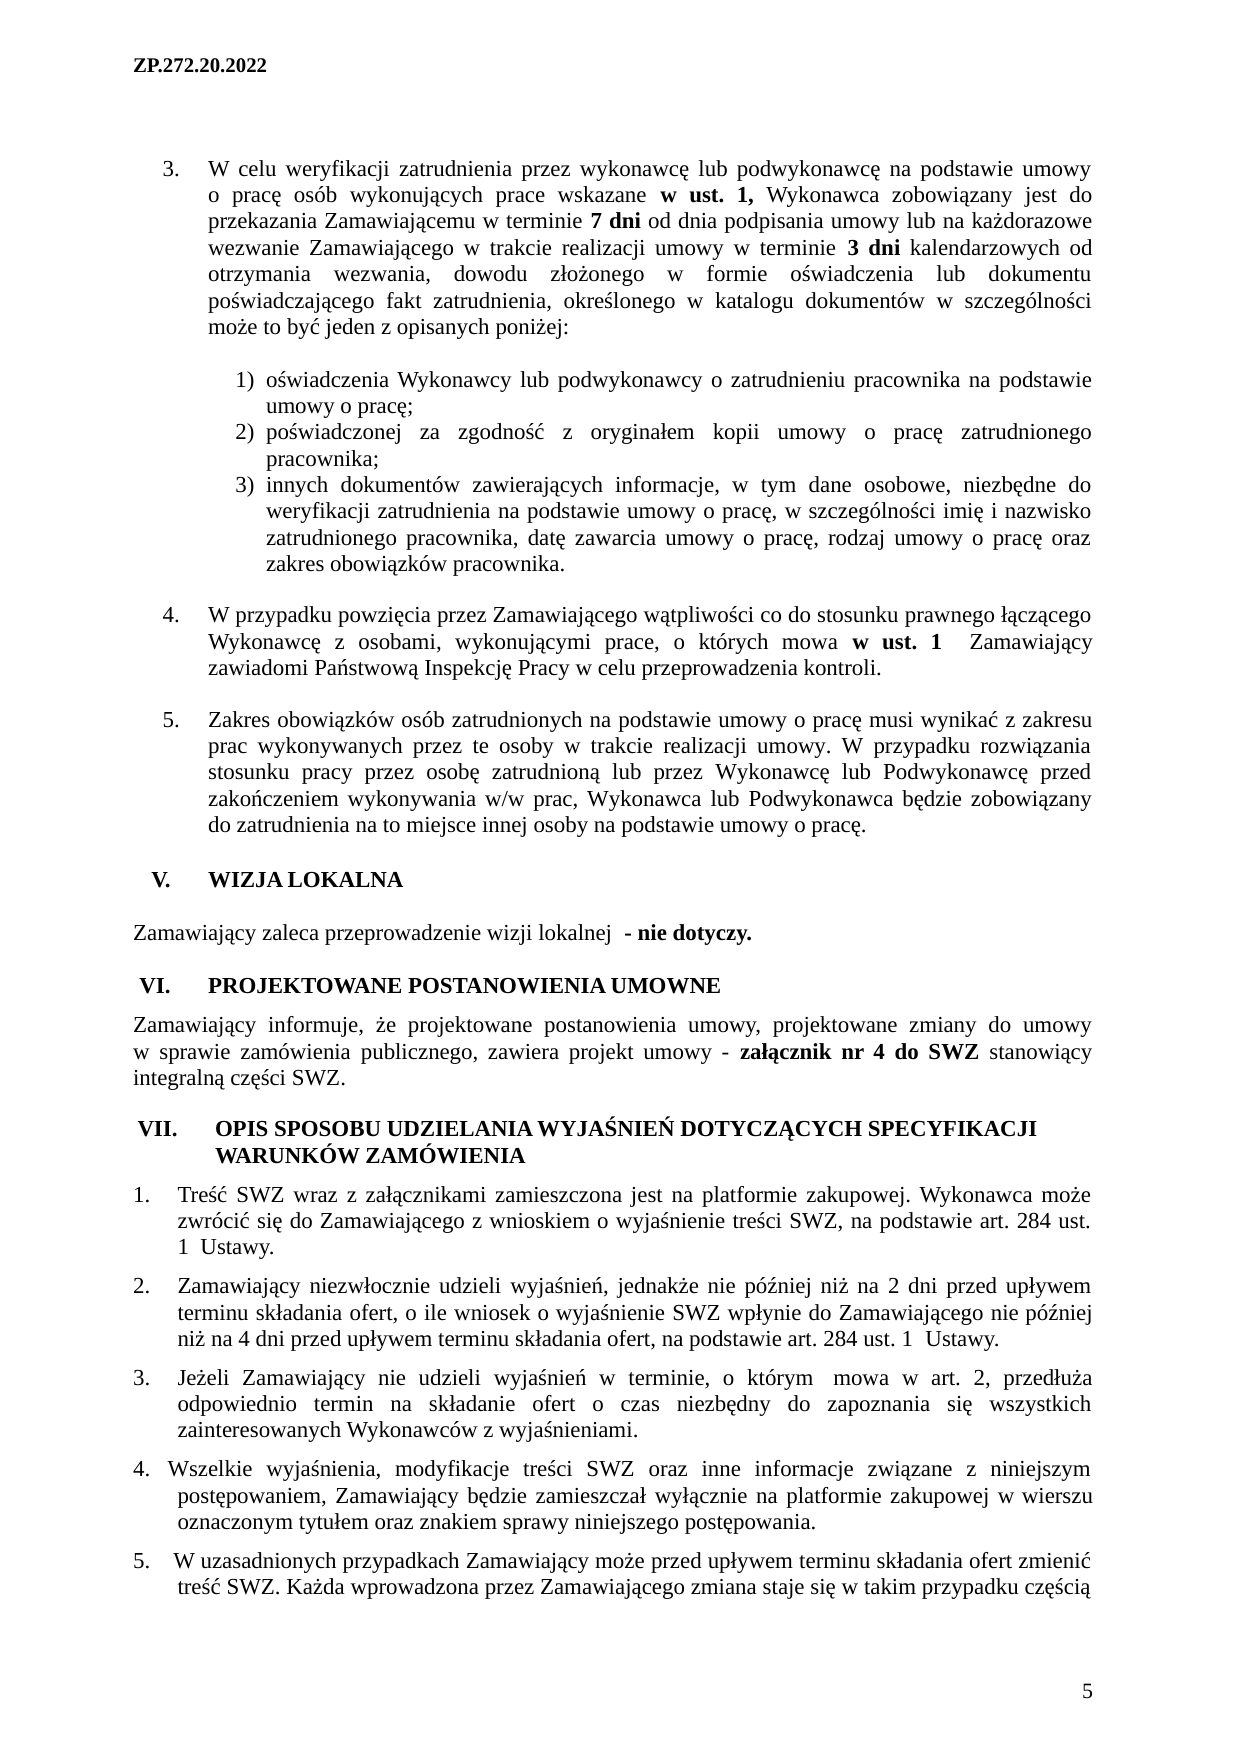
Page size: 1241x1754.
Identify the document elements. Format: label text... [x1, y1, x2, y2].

list Jeżeli Zamawiający nie udzieli wyjaśnień w terminie, o którym mowa w art. 2, przedłuża odpowiednio termin na składanie ofert o czas niezbędny do zapoznania się wszystkich zainteresowanych Wykonawców z wyjaśnieniami. [133, 1364, 1093, 1443]
list poświadczonej za zgodność z oryginałem kopii umowy o pracę zatrudnionego pracownika; [235, 418, 1093, 471]
list W celu weryfikacji zatrudnienia przez wykonawcę lub podwykonawcę na podstawie umowy o pracę osób wykonujących prace wskazane w ust. 1, Wykonawca zobowiązany jest do przekazania Zamawiającemu w terminie 7 dni od dnia podpisania umowy lub na każdorazowe wezwanie Zamawiającego w trakcie realizacji umowy w terminie 3 dni kalendarzowych od otrzymania wezwania, dowodu złożonego w formie oświadczenia lub dokumentu poświadczającego fakt zatrudnienia, określonego w katalogu dokumentów w szczególności może to być jeden z opisanych poniżej: [162, 155, 1093, 339]
list Zakres obowiązków osób zatrudnionych na podstawie umowy o pracę musi wynikać z zakresu prac wykonywanych przez te osoby w trakcie realizacji umowy. W przypadku rozwiązania stosunku pracy przez osobę zatrudnioną lub przez Wykonawcę lub Podwykonawcę przed zakończeniem wykonywania w/w prac, Wykonawca lub Podwykonawca będzie zobowiązany do zatrudnienia na to miejsce innej osoby na podstawie umowy o pracę. [162, 706, 1093, 837]
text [133, 1547, 1093, 1600]
list oświadczenia Wykonawcy lub podwykonawcy o zatrudnieniu pracownika na podstawie umowy o pracę; [235, 366, 1093, 418]
list OPIS SPOSOBU UDZIELANIA WYJAŚNIEŃ DOTYCZĄCYCH SPECYFIKACJI WARUNKÓW ZAMÓWIENIA [177, 1116, 1093, 1168]
list WIZJA LOKALNA [170, 867, 1093, 893]
list PROJEKTOWANE POSTANOWIENIA UMOWNE [170, 972, 1093, 998]
list Treść SWZ wraz z załącznikami zamieszczona jest na platformie zakupowej. Wykonawca może zwrócić się do Zamawiającego z wnioskiem o wyjaśnienie treści SWZ, na podstawie art. 284 ust. 1 Ustawy. [133, 1181, 1093, 1260]
list innych dokumentów zawierających informacje, w tym dane osobowe, niezbędne do weryfikacji zatrudnienia na podstawie umowy o pracę, w szczególności imię i nazwisko zatrudnionego pracownika, datę zawarcia umowy o pracę, rodzaj umowy o pracę oraz zakres obowiązków pracownika. [235, 471, 1093, 577]
list Zamawiający informuje, że projektowane postanowienia umowy, projektowane zmiany do umowy w sprawie zamówienia publicznego, zawiera projekt umowy - załącznik nr 4 do SWZ stanowiący integralną części SWZ. [133, 1011, 1093, 1091]
text Zamawiający zaleca przeprowadzenie wizji lokalnej - nie dotyczy. [133, 919, 1093, 946]
list W przypadku powzięcia przez Zamawiającego wątpliwości co do stosunku prawnego łączącego Wykonawcę z osobami, wykonującymi prace, o których mowa w ust. 1 Zamawiający zawiadomi Państwową Inspekcję Pracy w celu przeprowadzenia kontroli. [162, 602, 1093, 681]
text 4. Wszelkie wyjaśnienia, modyfikacje treści SWZ oraz inne informacje związane z niniejszym postępowaniem, Zamawiający będzie zamieszczał wyłącznie na platformie zakupowej w wierszu oznaczonym tytułem oraz znakiem sprawy niniejszego postępowania. [133, 1455, 1093, 1534]
list Zamawiający niezwłocznie udzieli wyjaśnień, jednakże nie później niż na 2 dni przed upływem terminu składania ofert, o ile wniosek o wyjaśnienie SWZ wpłynie do Zamawiającego nie później niż na 4 dni przed upływem terminu składania ofert, na podstawie art. 284 ust. 1 Ustawy. [133, 1272, 1093, 1351]
